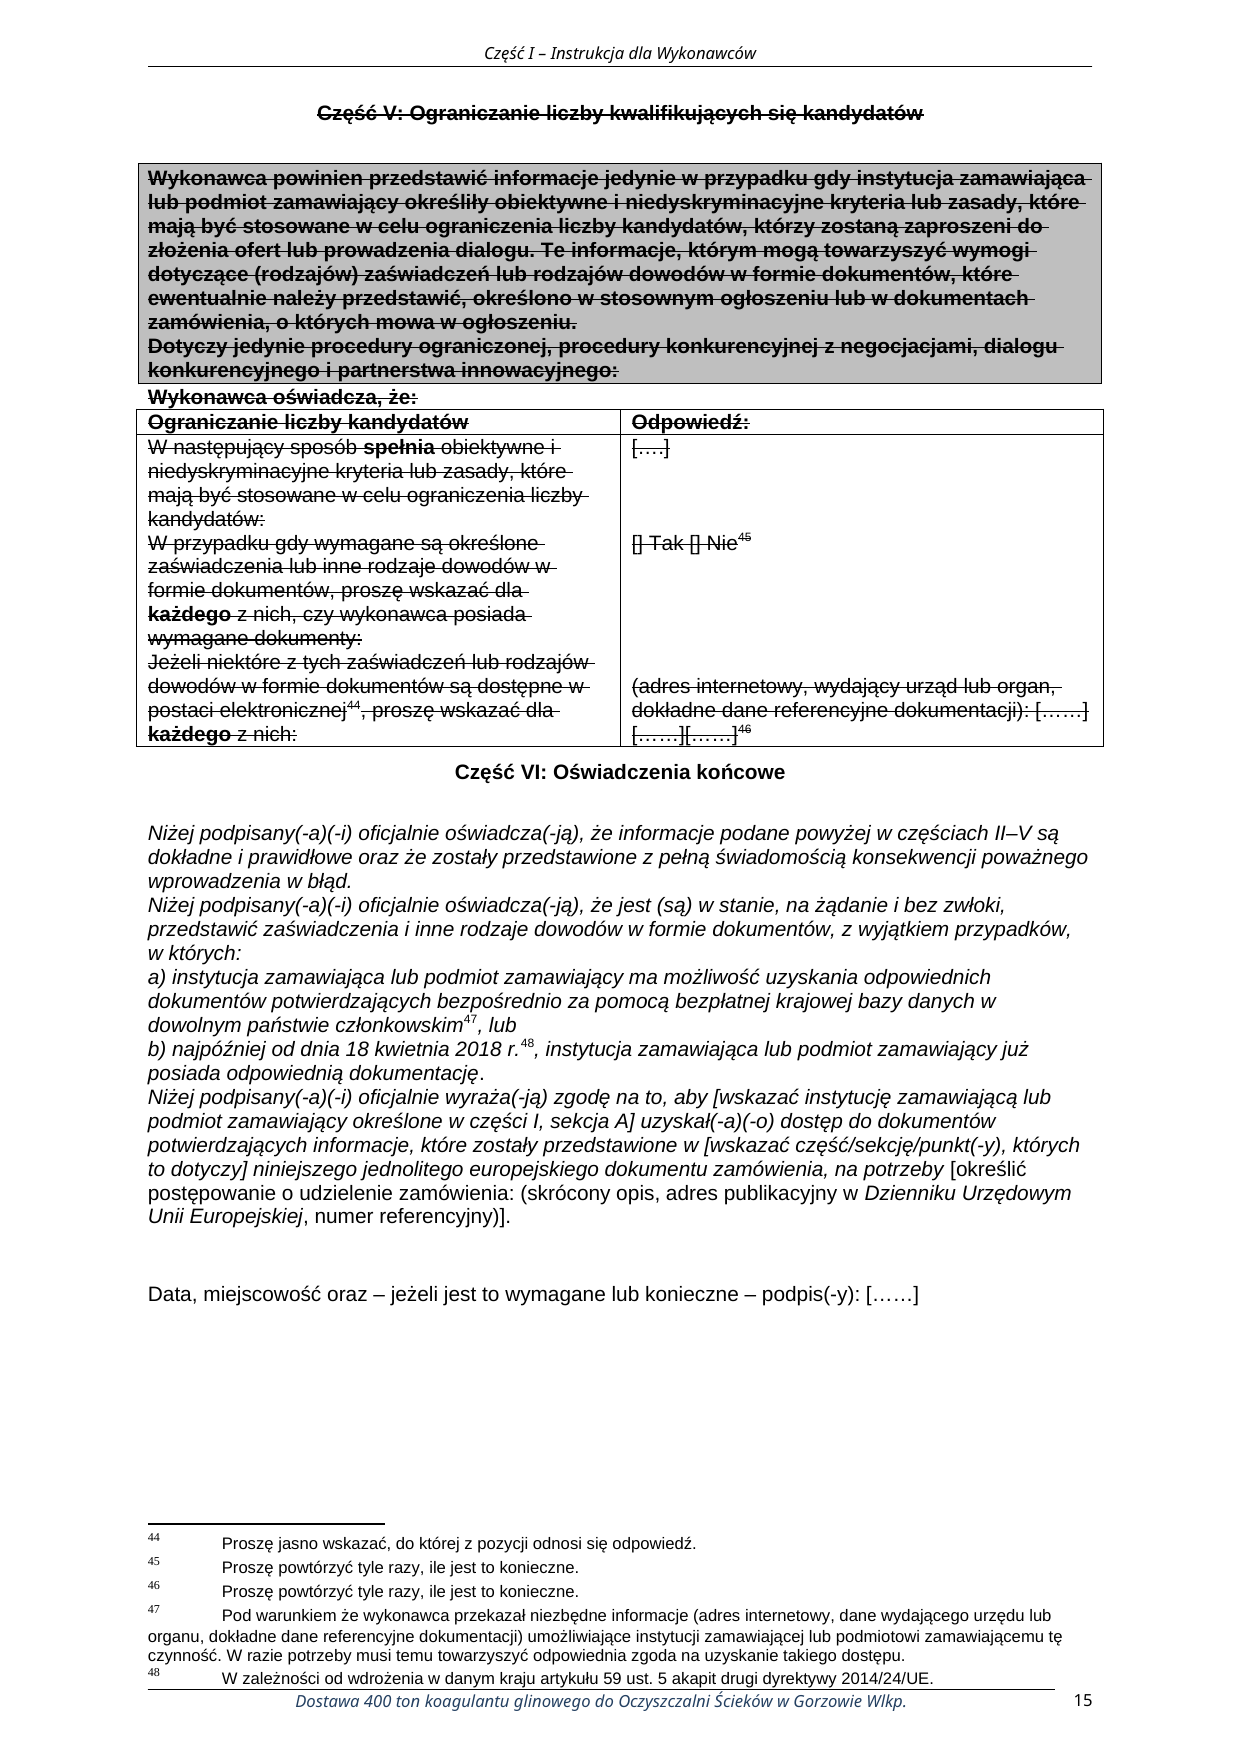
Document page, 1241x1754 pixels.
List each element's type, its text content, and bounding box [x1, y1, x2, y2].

text Niżej podpisany(-a)(-i) oficjalnie oświadcza(-ją), że jest (są) w stanie, na żądanie i bez zwłoki, przedstawić zaświadczenia i inne rodzaje dowodów w formie dokumentów, z wyjątkiem przypadków, w których: [148, 893, 1092, 965]
text Wykonawca powinien przedstawić informacje jedynie w przypadku gdy instytucja zamawiająca lub podmiot zamawiający określiły obiektywne i niedyskryminacyjne kryteria lub zasady, które mają być stosowane w celu ograniczenia liczby kandydatów, którzy zostaną zaproszeni do złożenia ofert lub prowadzenia dialogu. Te informacje, którym mogą towarzyszyć wymogi dotyczące (rodzajów) zaświadczeń lub rodzajów dowodów w formie dokumentów, które ewentualnie należy przedstawić, określono w stosownym ogłoszeniu lub w dokumentach zamówienia, o których mowa w ogłoszeniu. Dotyczy jedynie procedury ograniczonej, procedury konkurencyjnej z negocjacjami, dialogu konkurencyjnego i partnerstwa innowacyjnego: [139, 164, 1101, 383]
title Część VI: Oświadczenia końcowe [148, 759, 1092, 783]
text Niżej podpisany(-a)(-i) oficjalnie oświadcza(-ją), że informacje podane powyżej w częściach II–V są dokładne i prawidłowe oraz że zostały przedstawione z pełną świadomością konsekwencji poważnego wprowadzenia w błąd. [148, 821, 1092, 893]
text a) instytucja zamawiająca lub podmiot zamawiający ma możliwość uzyskania odpowiednich dokumentów potwierdzających bezpośrednio za pomocą bezpłatnej krajowej bazy danych w dowolnym państwie członkowskim, lub [148, 965, 1092, 1037]
table_cell W następujący sposób spełnia obiektywne i niedyskryminacyjne kryteria lub zasady, które mają być stosowane w celu ograniczenia liczby kandydatów: W przypadku gdy wymagane są określone zaświadczenia lub inne rodzaje dowodów w formie dokumentów, proszę wskazać dla każdego z nich, czy wykonawca posiada wymagane dokumenty: Jeżeli niektóre z tych zaświadczeń lub rodzajów dowodów w formie dokumentów są dostępne w postaci elektronicznej, proszę wskazać dla każdego z nich: [137, 435, 620, 746]
text b) najpóźniej od dnia 18 kwietnia 2018 r., instytucja zamawiająca lub podmiot zamawiający już posiada odpowiednią dokumentację. [148, 1037, 1092, 1084]
table_cell [….] [] Tak [] Nie (adres internetowy, wydający urząd lub organ, dokładne dane referencyjne dokumentacji): [……][……][……] [621, 435, 1103, 746]
table_header Ograniczanie liczby kandydatów [137, 410, 620, 433]
table_header Odpowiedź: [621, 410, 1103, 433]
text Wykonawca oświadcza, że: [148, 384, 1092, 408]
text Data, miejscowość oraz – jeżeli jest to wymagane lub konieczne – podpis(-y): [……] [148, 1282, 1092, 1306]
title Część V: Ograniczanie liczby kwalifikujących się kandydatów [148, 101, 1092, 125]
text Niżej podpisany(-a)(-i) oficjalnie wyraża(-ją) zgodę na to, aby [wskazać instytucję zamawiającą lub podmiot zamawiający określone w części I, sekcja A] uzyskał(-a)(-o) dostęp do dokumentów potwierdzających informacje, które zostały przedstawione w [wskazać część/sekcję/punkt(-y), których to dotyczy] niniejszego jednolitego europejskiego dokumentu zamówienia, na potrzeby [określić postępowanie o udzielenie zamówienia: (skrócony opis, adres publikacyjny w Dzienniku Urzędowym Unii Europejskiej, numer referencyjny)]. [148, 1084, 1092, 1228]
